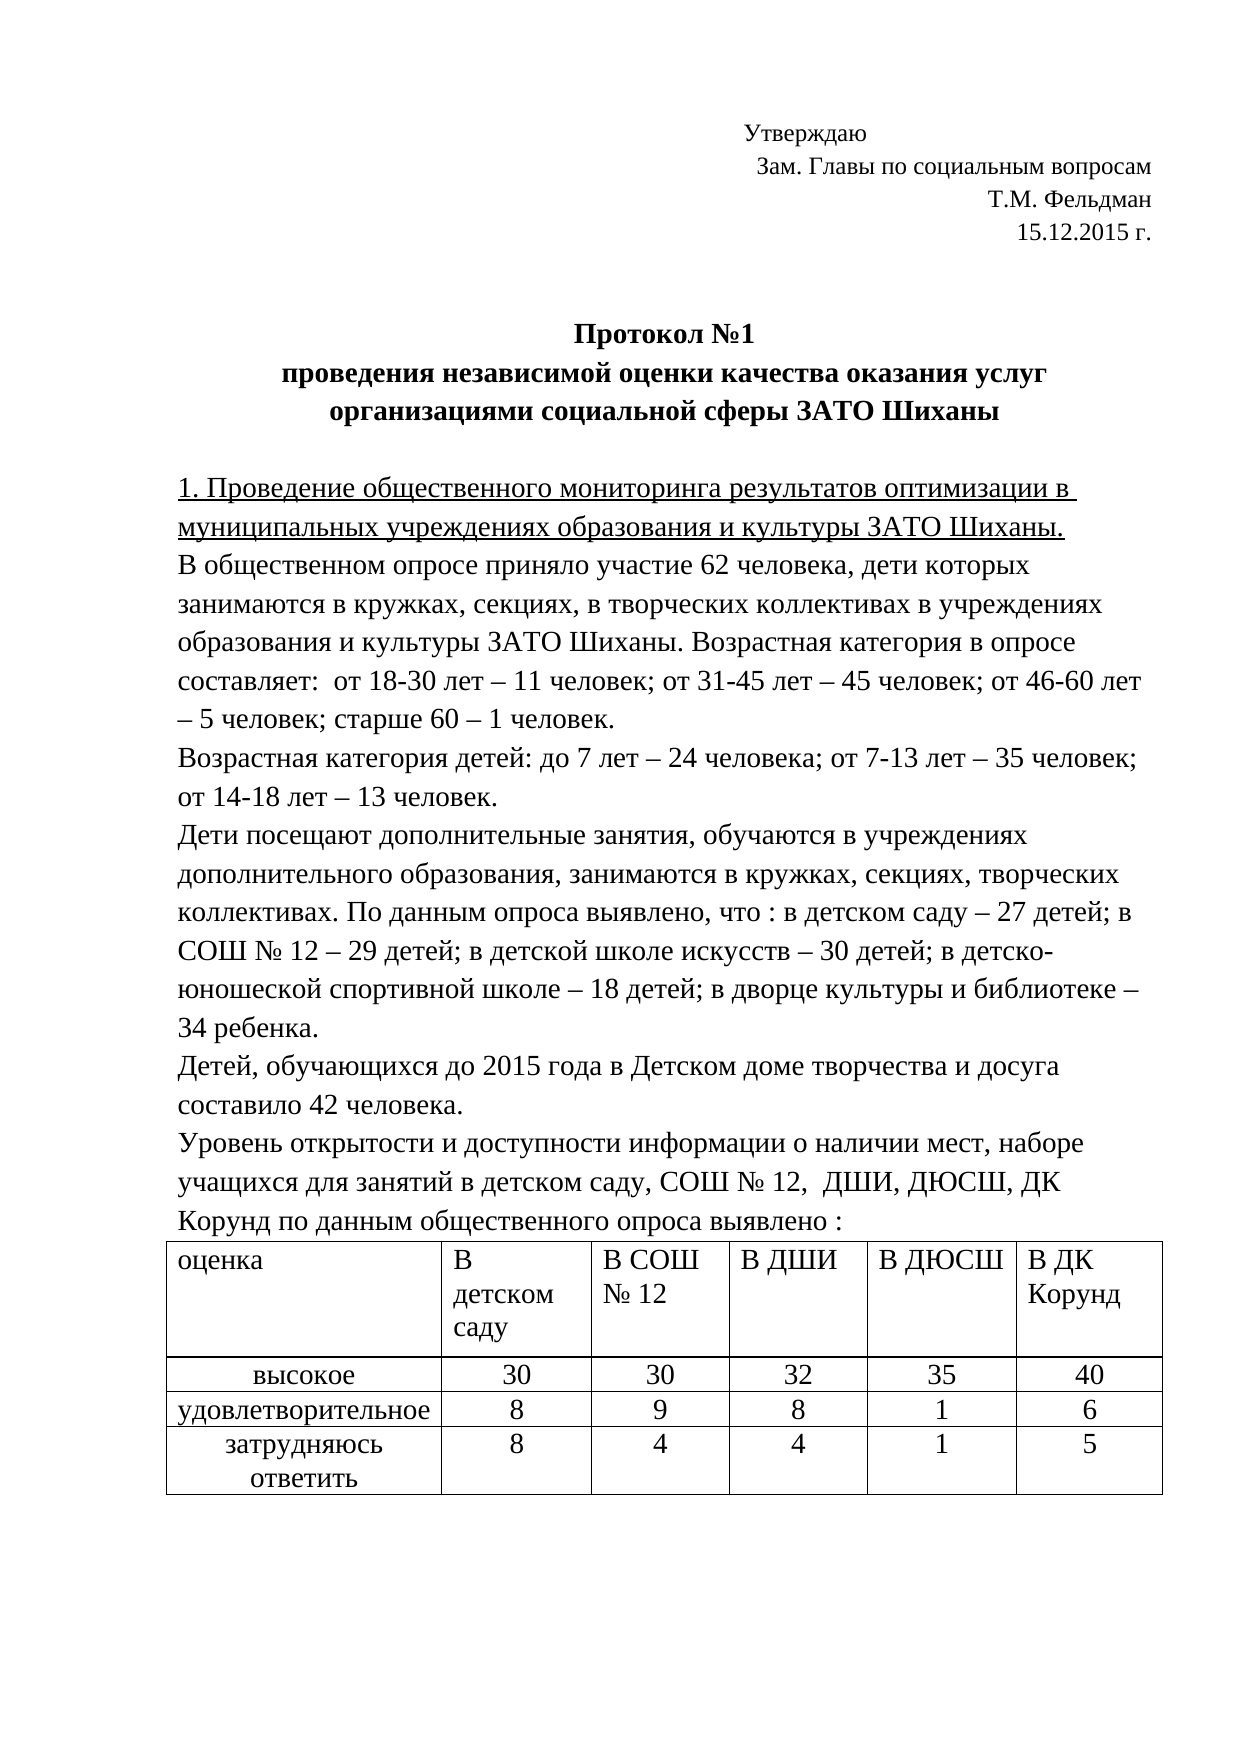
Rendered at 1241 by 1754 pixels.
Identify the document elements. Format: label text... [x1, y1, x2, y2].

table_cell высокое [167, 1358, 441, 1391]
table_header В ДЮСШ [868, 1242, 1016, 1356]
text Зам. Главы по социальным вопросам [177, 151, 1152, 180]
text Протокол №1 [177, 316, 1152, 350]
table_cell 30 [442, 1358, 591, 1391]
table_cell 40 [1017, 1358, 1162, 1391]
table_cell 8 [442, 1392, 591, 1426]
table_cell 4 [592, 1427, 729, 1494]
table_cell удовлетворительное [167, 1392, 441, 1426]
text Утверждаю [177, 118, 1152, 147]
table_cell 30 [592, 1358, 729, 1391]
table_header оценка [167, 1242, 441, 1356]
table_cell 32 [730, 1358, 867, 1391]
table_cell 6 [1017, 1392, 1162, 1426]
text Уровень открытости и доступности информации о наличии мест, наборе учащихся для занятий в детском саду, СОШ № 12, ДШИ, ДЮСШ, ДК Корунд по данным общественного опроса выявлено : [177, 1126, 1152, 1236]
table_header В ДШИ [730, 1242, 867, 1356]
text проведения независимой оценки качества оказания услуг организациями социальной сферы ЗАТО Шиханы [177, 355, 1152, 427]
table_header В СОШ № 12 [592, 1242, 729, 1356]
table_cell затрудняюсь ответить [167, 1427, 441, 1494]
text Т.М. Фельдман [177, 184, 1152, 213]
table_header В детском саду [442, 1242, 591, 1356]
table_cell 9 [592, 1392, 729, 1426]
table_cell 35 [868, 1358, 1016, 1391]
text 1. Проведение общественного мониторинга результатов оптимизации в муниципальных учреждениях образования и культуры ЗАТО Шиханы. [177, 470, 1152, 542]
table_cell 5 [1017, 1427, 1162, 1494]
table_cell 8 [730, 1392, 867, 1426]
table_cell 4 [730, 1427, 867, 1494]
table_cell 1 [868, 1427, 1016, 1494]
text Возрастная категория детей: до 7 лет – 24 человека; от 7-13 лет – 35 человек; от 14-18 лет – 13 человек. [177, 740, 1152, 812]
table_cell 1 [868, 1392, 1016, 1426]
table_header В ДК Корунд [1017, 1242, 1162, 1356]
text Детей, обучающихся до 2015 года в Детском доме творчества и досуга составило 42 человека. [177, 1048, 1152, 1121]
text 15.12.2015 г. [177, 217, 1152, 246]
text Дети посещают дополнительные занятия, обучаются в учреждениях дополнительного образования, занимаются в кружках, секциях, творческих коллективах. По данным опроса выявлено, что : в детском саду – 27 детей; в СОШ № 12 – 29 детей; в детской школе искусств – 30 детей; в детско-юношеской спортивной школе – 18 детей; в дворце культуры и библиотеке – 34 ребенка. [177, 817, 1152, 1043]
text В общественном опросе приняло участие 62 человека, дети которых занимаются в кружках, секциях, в творческих коллективах в учреждениях образования и культуры ЗАТО Шиханы. Возрастная категория в опросе составляет: от 18-30 лет – 11 человек; от 31-45 лет – 45 человек; от 46-60 лет – 5 человек; старше 60 – 1 человек. [177, 547, 1152, 735]
table_cell 8 [442, 1427, 591, 1494]
